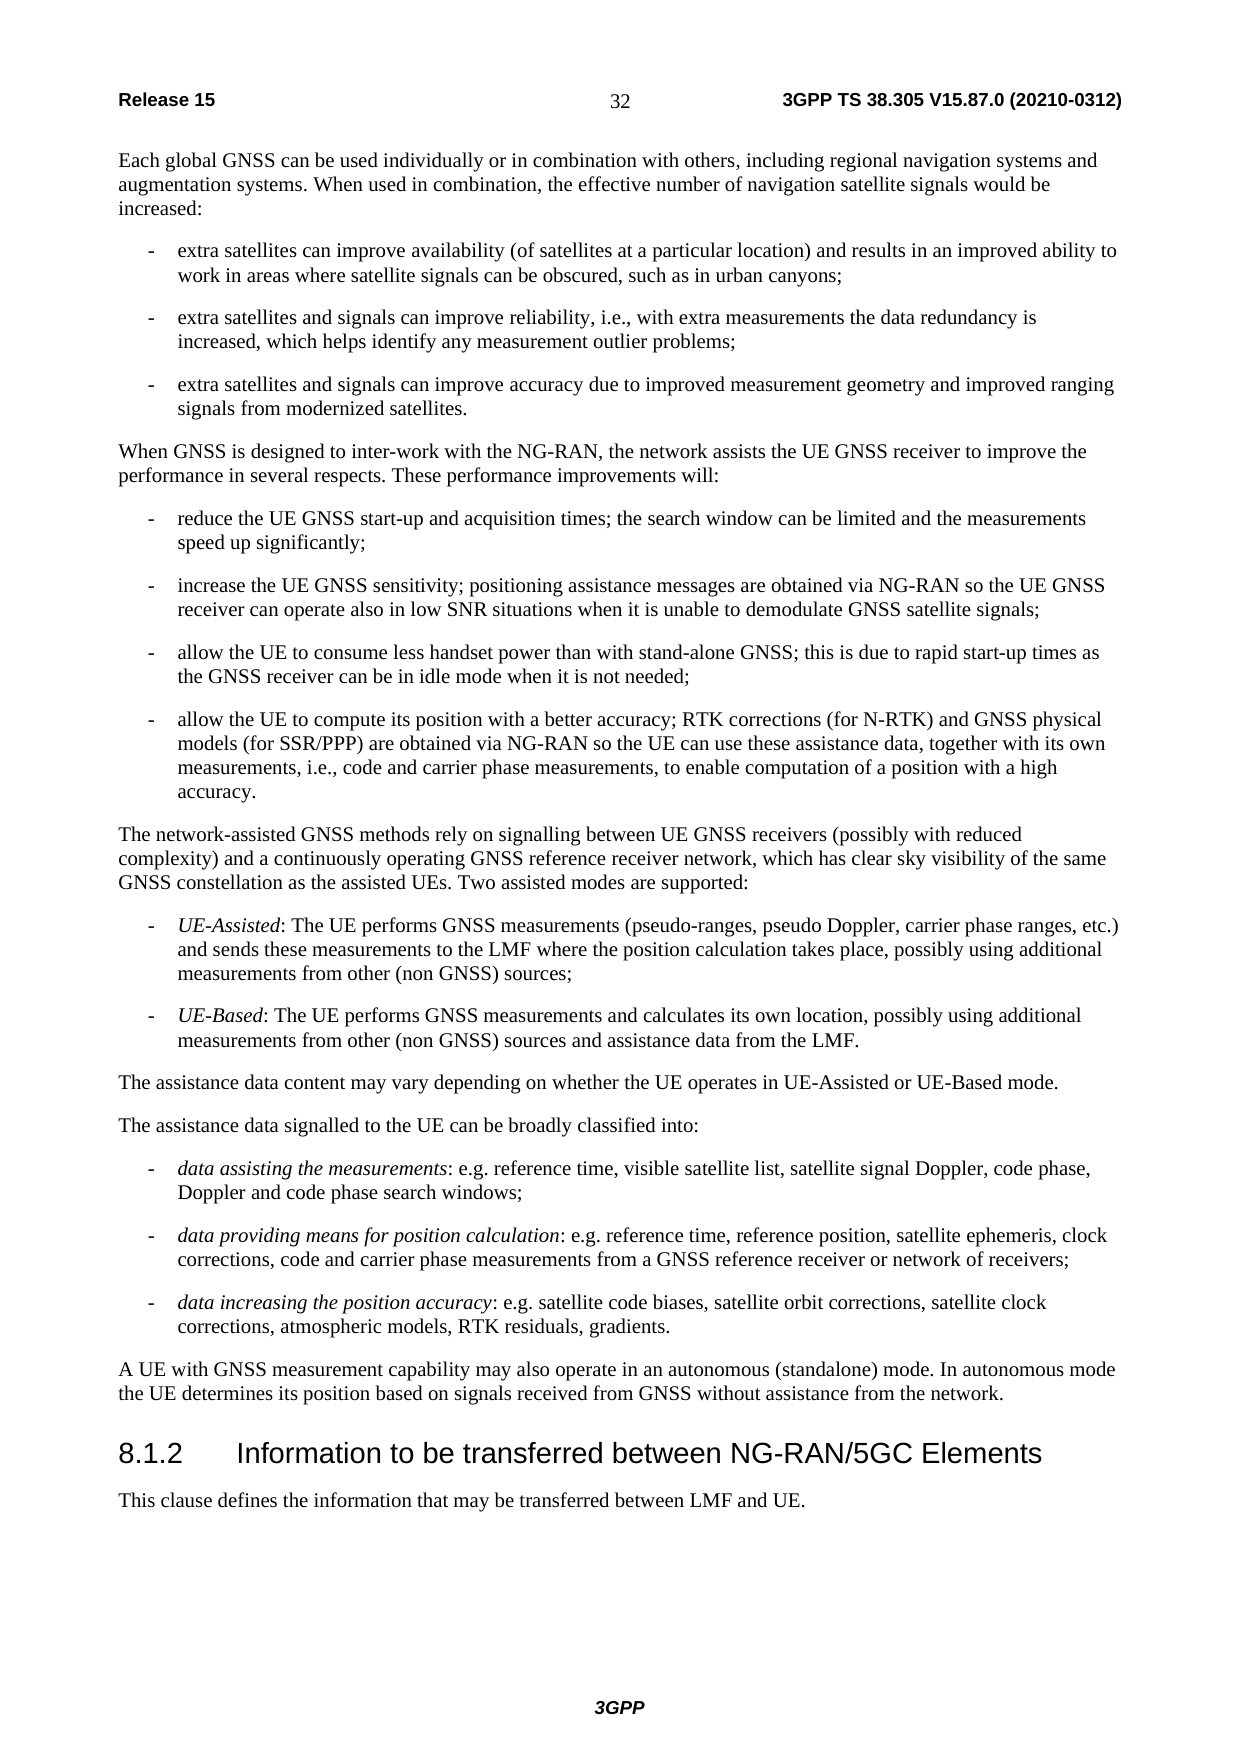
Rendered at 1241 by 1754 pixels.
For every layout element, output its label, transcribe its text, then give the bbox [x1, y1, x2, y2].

text When GNSS is designed to inter-work with the NG-RAN, the network assists the UE GNSS receiver to improve the performance in several respects. These performance improvements will: [118, 439, 1122, 487]
text - data increasing the position accuracy: e.g. satellite code biases, satellite orbit corrections, satellite clock corrections, atmospheric models, RTK residuals, gradients. [148, 1290, 1122, 1338]
text - UE-Assisted: The UE performs GNSS measurements (pseudo-ranges, pseudo Doppler, carrier phase ranges, etc.) and sends these measurements to the LMF where the position calculation takes place, possibly using additional measurements from other (non GNSS) sources; [148, 912, 1122, 985]
text - extra satellites can improve availability (of satellites at a particular location) and results in an improved ability to work in areas where satellite signals can be obscured, such as in urban canyons; [148, 238, 1122, 287]
text A UE with GNSS measurement capability may also operate in an autonomous (standalone) mode. In autonomous mode the UE determines its position based on signals received from GNSS without assistance from the network. [118, 1357, 1122, 1405]
text - extra satellites and signals can improve reliability, i.e., with extra measurements the data redundancy is increased, which helps identify any measurement outlier problems; [148, 305, 1122, 353]
text - UE-Based: The UE performs GNSS measurements and calculates its own location, possibly using additional measurements from other (non GNSS) sources and assistance data from the LMF. [148, 1003, 1122, 1052]
text The network-assisted GNSS methods rely on signalling between UE GNSS receivers (possibly with reduced complexity) and a continuously operating GNSS reference receiver network, which has clear sky visibility of the same GNSS constellation as the assisted UEs. Two assisted modes are supported: [118, 822, 1122, 894]
text - allow the UE to compute its position with a better accuracy; RTK corrections (for N-RTK) and GNSS physical models (for SSR/PPP) are obtained via NG-RAN so the UE can use these assistance data, together with its own measurements, i.e., code and carrier phase measurements, to enable computation of a position with a high accuracy. [148, 707, 1122, 803]
text - data providing means for position calculation: e.g. reference time, reference position, satellite ephemeris, clock corrections, code and carrier phase measurements from a GNSS reference receiver or network of receivers; [148, 1223, 1122, 1271]
text Each global GNSS can be used individually or in combination with others, including regional navigation systems and augmentation systems. When used in combination, the effective number of navigation satellite signals would be increased: [118, 147, 1122, 220]
text The assistance data signalled to the UE can be broadly classified into: [118, 1113, 1122, 1137]
text - extra satellites and signals can improve accuracy due to improved measurement geometry and improved ranging signals from modernized satellites. [148, 372, 1122, 420]
text - allow the UE to consume less handset power than with stand-alone GNSS; this is due to rapid start-up times as the GNSS receiver can be in idle mode when it is not needed; [148, 640, 1122, 688]
text - increase the UE GNSS sensitivity; positioning assistance messages are obtained via NG-RAN so the UE GNSS receiver can operate also in low SNR situations when it is unable to demodulate GNSS satellite signals; [148, 573, 1122, 621]
subtitle 8.1.2 Information to be transferred between NG-RAN/5GC Elements [118, 1436, 1122, 1469]
text - reduce the UE GNSS start-up and acquisition times; the search window can be limited and the measurements speed up significantly; [148, 506, 1122, 554]
text - data assisting the measurements: e.g. reference time, visible satellite list, satellite signal Doppler, code phase, Doppler and code phase search windows; [148, 1156, 1122, 1204]
text The assistance data content may vary depending on whether the UE operates in UE-Assisted or UE-Based mode. [118, 1070, 1122, 1094]
text This clause defines the information that may be transferred between LMF and UE. [118, 1488, 1122, 1512]
